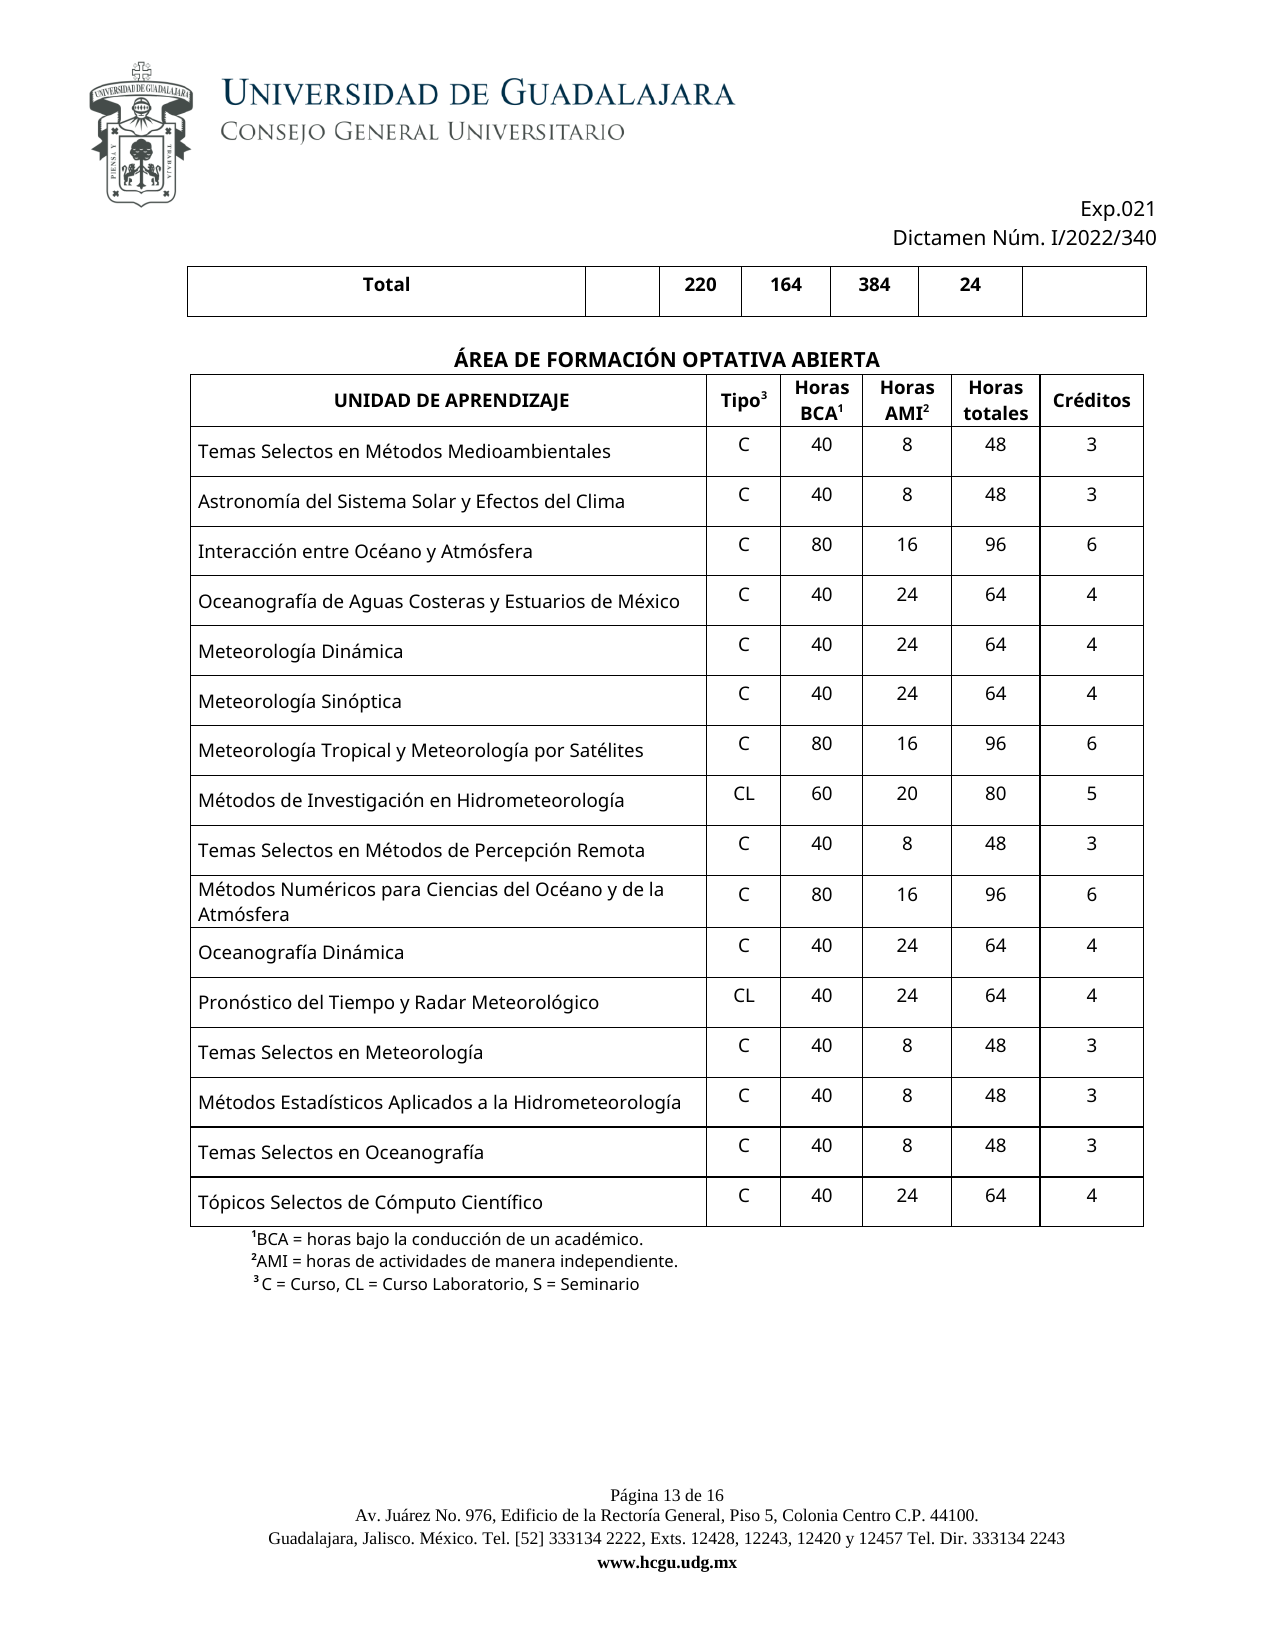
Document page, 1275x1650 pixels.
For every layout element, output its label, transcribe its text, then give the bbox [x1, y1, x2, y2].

table_cell 64 [952, 676, 1039, 725]
table_cell 4 [1041, 928, 1143, 977]
table_cell Oceanografía Dinámica [191, 928, 706, 977]
table_cell 40 [781, 1128, 862, 1176]
table_cell C [707, 726, 780, 775]
table_cell 4 [1041, 626, 1143, 675]
table_cell Métodos Estadísticos Aplicados a la Hidrometeorología [191, 1078, 706, 1126]
table_cell 40 [781, 1178, 862, 1226]
table_cell 80 [781, 876, 862, 927]
table_cell CL [707, 978, 780, 1027]
table_cell C [707, 1078, 780, 1126]
table_cell 4 [1041, 676, 1143, 725]
table_cell C [707, 1178, 780, 1226]
table_cell 96 [952, 876, 1039, 927]
table_cell 4 [1041, 978, 1143, 1027]
table_cell 6 [1041, 726, 1143, 775]
text 2AMI = horas de actividades de manera independiente. [251, 1250, 1157, 1273]
table_cell 164 [742, 267, 830, 316]
table_cell C [707, 576, 780, 625]
table_cell 40 [781, 676, 862, 725]
table_cell 96 [952, 527, 1039, 575]
table_cell 24 [863, 928, 951, 977]
table_cell 24 [863, 626, 951, 675]
table_cell 3 [1041, 477, 1143, 526]
table_cell 48 [952, 826, 1039, 875]
table_cell 60 [781, 776, 862, 825]
table_cell C [707, 427, 780, 476]
table_header Horas BCA1 [781, 375, 862, 426]
table_cell 40 [781, 1078, 862, 1126]
table_cell [1023, 267, 1146, 316]
table_cell 8 [863, 826, 951, 875]
table_cell C [707, 477, 780, 526]
table_cell 40 [781, 626, 862, 675]
table_cell 80 [781, 527, 862, 575]
table_cell Astronomía del Sistema Solar y Efectos del Clima [191, 477, 706, 526]
table_cell 3 [1041, 1028, 1143, 1077]
table_cell 48 [952, 1028, 1039, 1077]
table_cell 3 [1041, 826, 1143, 875]
table_cell C [707, 626, 780, 675]
table_header UNIDAD DE APRENDIZAJE [191, 375, 706, 426]
table_cell CL [707, 776, 780, 825]
table_cell C [707, 676, 780, 725]
table_cell 4 [1041, 576, 1143, 625]
table_cell Total [188, 267, 585, 316]
table_cell 24 [863, 1178, 951, 1226]
table_header Tipo3 [707, 375, 780, 426]
picture [1, 1, 1274, 268]
table_cell 64 [952, 576, 1039, 625]
table_cell 24 [919, 267, 1022, 316]
table_cell 3 [1041, 427, 1143, 476]
text ÁREA DE FORMACIÓN OPTATIVA ABIERTA [177, 345, 1157, 374]
table_cell 64 [952, 928, 1039, 977]
table_cell 96 [952, 726, 1039, 775]
table_cell Tópicos Selectos de Cómputo Científico [191, 1178, 706, 1226]
table_cell C [707, 527, 780, 575]
table_cell 8 [863, 1128, 951, 1176]
table_cell Meteorología Sinóptica [191, 676, 706, 725]
table_cell Métodos Numéricos para Ciencias del Océano y de la Atmósfera [191, 876, 706, 927]
table_cell 64 [952, 978, 1039, 1027]
table_cell 16 [863, 876, 951, 927]
table_cell 40 [781, 576, 862, 625]
table_cell Temas Selectos en Métodos de Percepción Remota [191, 826, 706, 875]
table_cell 40 [781, 978, 862, 1027]
table_header Horas totales [952, 375, 1039, 426]
table_cell 6 [1041, 527, 1143, 575]
table_cell 40 [781, 427, 862, 476]
table_cell 40 [781, 1028, 862, 1077]
table_cell Temas Selectos en Meteorología [191, 1028, 706, 1077]
table_cell 24 [863, 576, 951, 625]
table_cell 24 [863, 676, 951, 725]
table_cell Pronóstico del Tiempo y Radar Meteorológico [191, 978, 706, 1027]
table_cell 6 [1041, 876, 1143, 927]
table_cell C [707, 826, 780, 875]
table_cell 384 [831, 267, 918, 316]
table_cell 48 [952, 477, 1039, 526]
table_cell Meteorología Dinámica [191, 626, 706, 675]
table_cell 8 [863, 477, 951, 526]
table_cell C [707, 1128, 780, 1176]
table_cell C [707, 1028, 780, 1077]
table_cell 48 [952, 427, 1039, 476]
table_cell Temas Selectos en Métodos Medioambientales [191, 427, 706, 476]
table_cell 80 [781, 726, 862, 775]
table_cell Interacción entre Océano y Atmósfera [191, 527, 706, 575]
table_cell 80 [952, 776, 1039, 825]
table_cell 20 [863, 776, 951, 825]
table_cell C [707, 928, 780, 977]
table_cell 4 [1041, 1178, 1143, 1226]
table_cell 16 [863, 527, 951, 575]
text 1BCA = horas bajo la conducción de un académico. [177, 1227, 1157, 1250]
table_cell C [707, 876, 780, 927]
table_header Horas AMI2 [863, 375, 951, 426]
table_cell 220 [660, 267, 741, 316]
table_cell 48 [952, 1078, 1039, 1126]
table_cell 3 [1041, 1128, 1143, 1176]
table_cell 8 [863, 1028, 951, 1077]
table_header Créditos [1041, 375, 1143, 426]
table_cell 8 [863, 1078, 951, 1126]
table_cell 3 [1041, 1078, 1143, 1126]
table_cell Oceanografía de Aguas Costeras y Estuarios de México [191, 576, 706, 625]
table_cell 5 [1041, 776, 1143, 825]
table_cell 40 [781, 477, 862, 526]
table_cell 64 [952, 626, 1039, 675]
table_cell 40 [781, 826, 862, 875]
table_cell 64 [952, 1178, 1039, 1226]
table_cell Métodos de Investigación en Hidrometeorología [191, 776, 706, 825]
table_cell 8 [863, 427, 951, 476]
table_cell Temas Selectos en Oceanografía [191, 1128, 706, 1176]
table_cell 40 [781, 928, 862, 977]
table_cell Meteorología Tropical y Meteorología por Satélites [191, 726, 706, 775]
table_cell 48 [952, 1128, 1039, 1176]
table_cell 24 [863, 978, 951, 1027]
text 3 C = Curso, CL = Curso Laboratorio, S = Seminario [251, 1273, 1157, 1295]
table_cell 16 [863, 726, 951, 775]
table_cell [586, 267, 659, 316]
